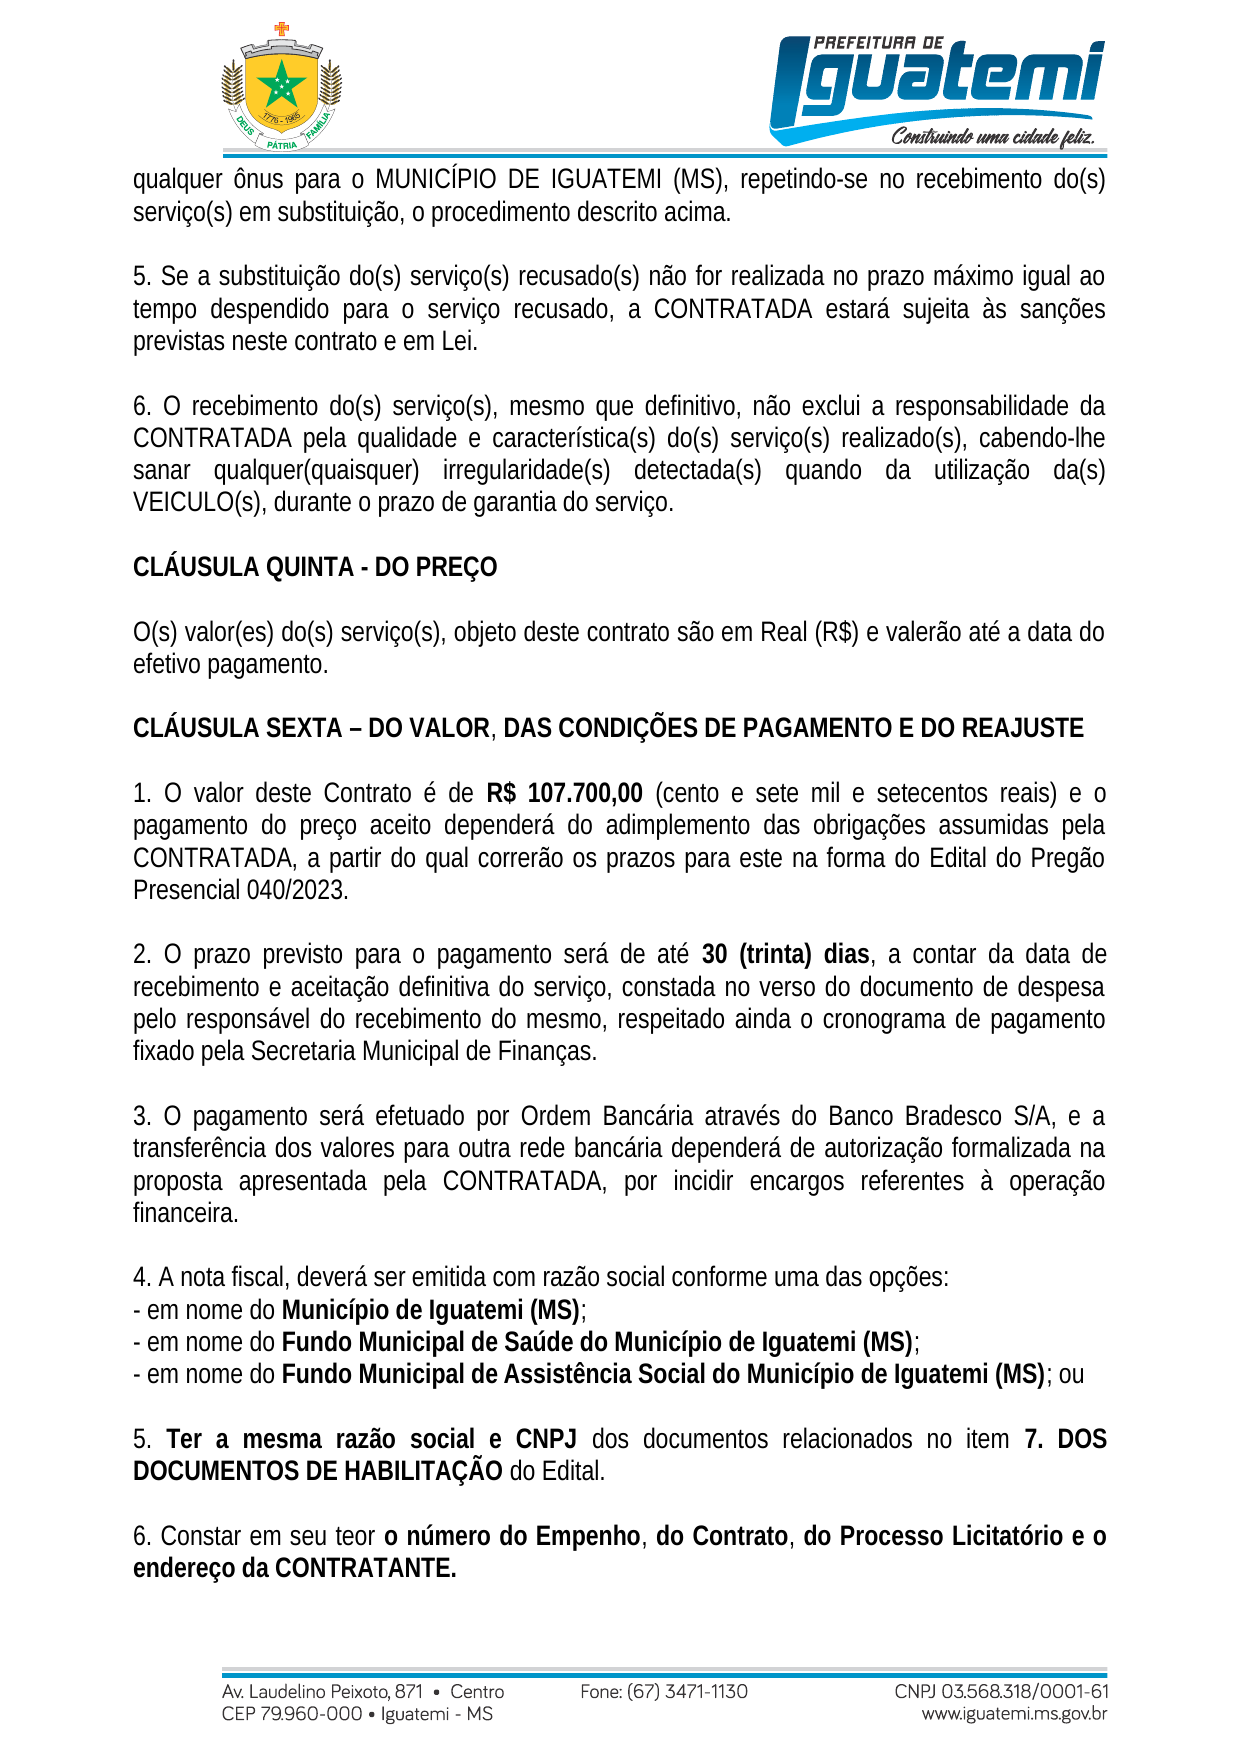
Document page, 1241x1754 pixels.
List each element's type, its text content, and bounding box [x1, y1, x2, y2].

text 5. Se a substituição do(s) serviço(s) recusado(s) não for realizada no prazo máximo igual ao tempo despendido para o serviço recusado, a CONTRATADA estará sujeita às sanções previstas neste contrato e em Lei. [133, 259, 1107, 356]
text 6. Constar em seu teor o número do Empenho, do Contrato, do Processo Licitatório e o endereço da CONTRATANTE. [133, 1519, 1107, 1583]
text CLÁUSULA SEXTA – DO VALOR, DAS CONDIÇÕES DE PAGAMENTO E DO REAJUSTE [133, 711, 1107, 744]
list - em nome do Fundo Municipal de Assistência Social do Município de Iguatemi (MS); ou [133, 1357, 1107, 1389]
list - em nome do Fundo Municipal de Saúde do Município de Iguatemi (MS); [133, 1325, 1107, 1357]
text O(s) valor(es) do(s) serviço(s), objeto deste contrato são em Real (R$) e valerão até a data do efetivo pagamento. [133, 614, 1107, 679]
text 5. Ter a mesma razão social e CNPJ dos documentos relacionados no item 7. DOS DOCUMENTOS DE HABILITAÇÃO do Edital. [133, 1422, 1107, 1486]
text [133, 162, 1107, 227]
text 4. A nota fiscal, deverá ser emitida com razão social conforme uma das opções: [133, 1260, 1107, 1293]
text 3. O pagamento será efetuado por Ordem Bancária através do Banco Bradesco S/A, e a transferência dos valores para outra rede bancária dependerá de autorização formalizada na proposta apresentada pela CONTRATADA, por incidir encargos referentes à operação financeira. [133, 1099, 1107, 1228]
list - em nome do Município de Iguatemi (MS); [133, 1293, 1107, 1325]
text 1. O valor deste Contrato é de R$ 107.700,00 (cento e sete mil e setecentos reais) e o pagamento do preço aceito dependerá do adimplemento das obrigações assumidas pela CONTRATADA, a partir do qual correrão os prazos para este na forma do Edital do Pregão Presencial 040/2023. [133, 776, 1107, 905]
text CLÁUSULA QUINTA - DO PREÇO [133, 550, 1111, 582]
text 2. O prazo previsto para o pagamento será de até 30 (trinta) dias, a contar da data de recebimento e aceitação definitiva do serviço, constada no verso do documento de despesa pelo responsável do recebimento do mesmo, respeitado ainda o cronograma de pagamento fixado pela Secretaria Municipal de Finanças. [133, 937, 1107, 1067]
text 6. O recebimento do(s) serviço(s), mesmo que definitivo, não exclui a responsabilidade da CONTRATADA pela qualidade e característica(s) do(s) serviço(s) realizado(s), cabendo-lhe sanar qualquer(quaisquer) irregularidade(s) detectada(s) quando da utilização da(s) VEICULO(s), durante o prazo de garantia do serviço. [133, 388, 1107, 518]
